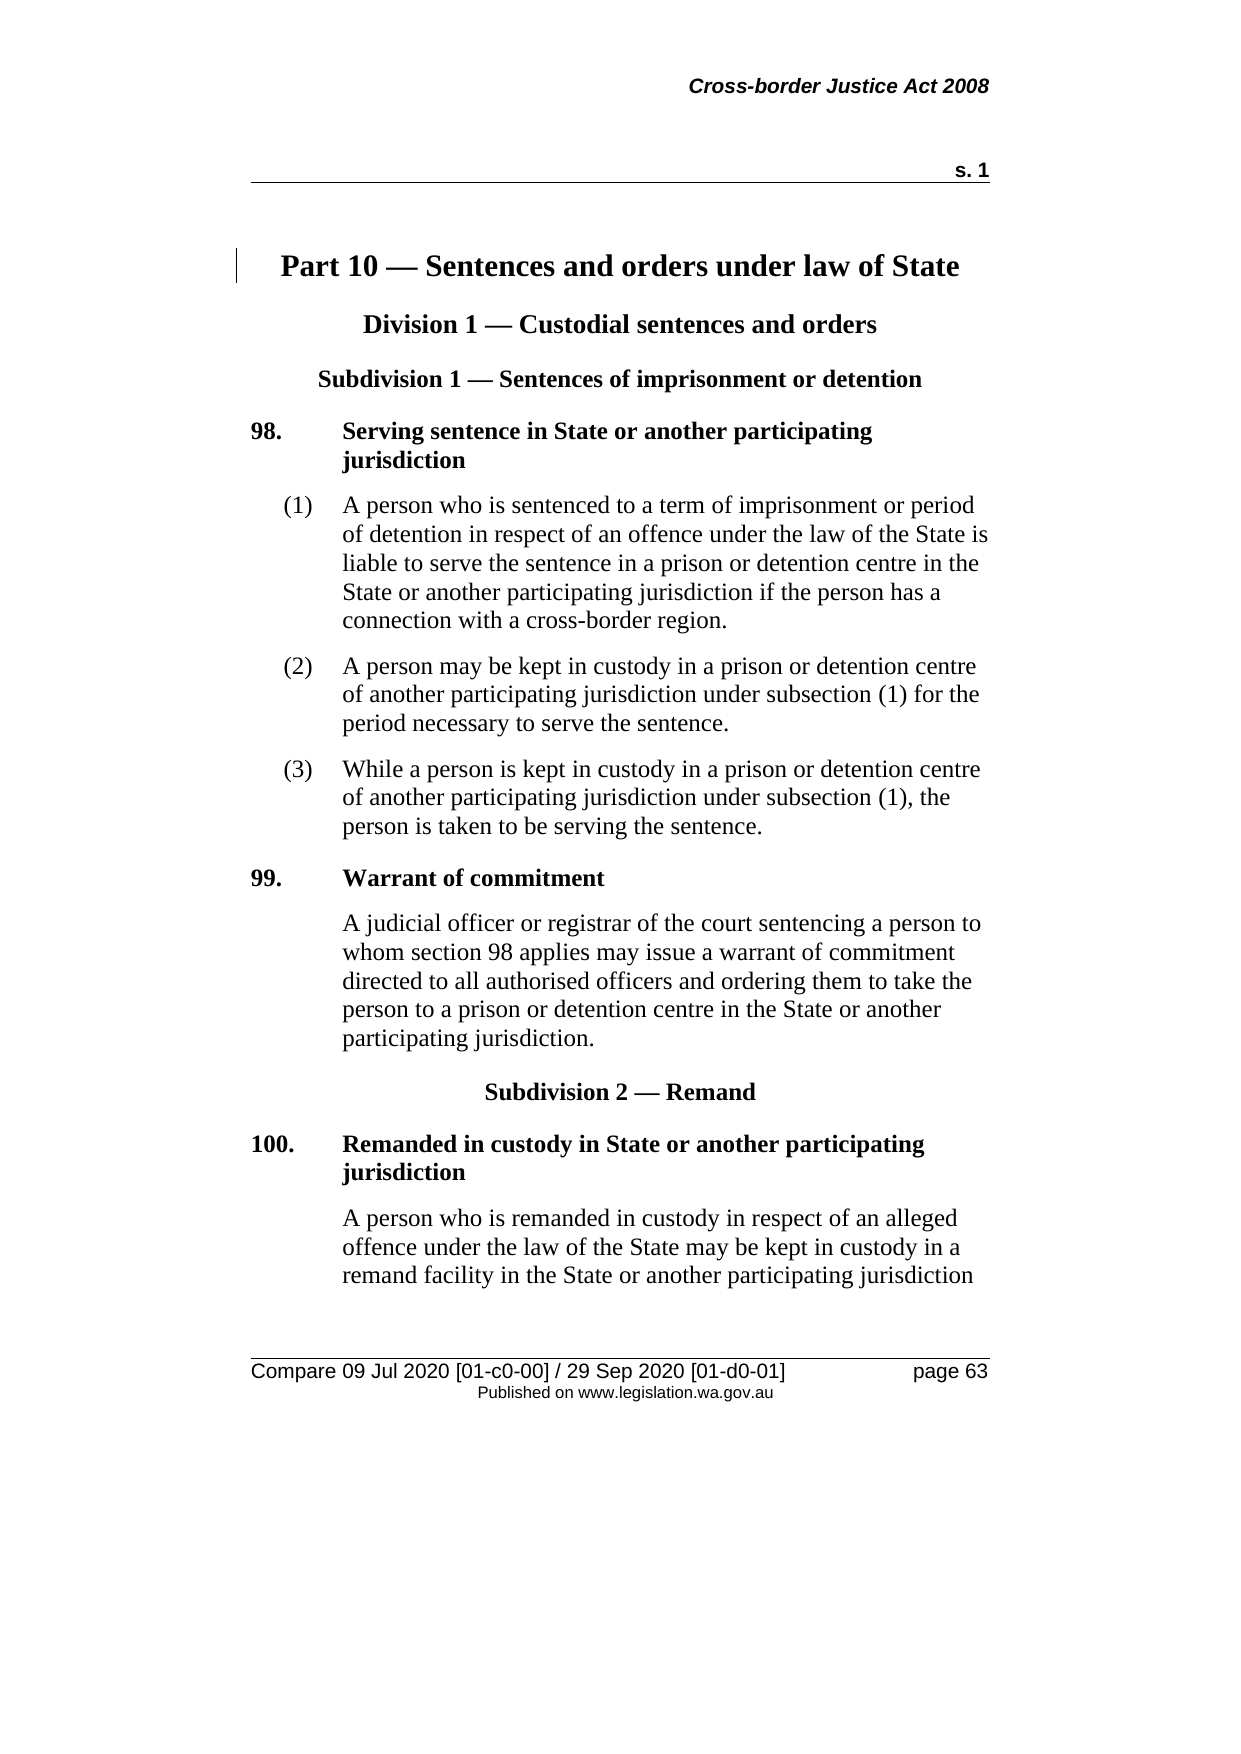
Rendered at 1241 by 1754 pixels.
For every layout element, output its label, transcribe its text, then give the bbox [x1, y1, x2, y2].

subtitle Part 10 — Sentences and orders under law of State [251, 247, 990, 283]
text (1) A person who is sentenced to a term of imprisonment or period of detention in respect of an offence under the law of the State is liable to serve the sentence in a prison or detention centre in the State or another participating jurisdiction if the person has a connection with a cross-border region. [251, 490, 990, 634]
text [251, 1203, 990, 1289]
subtitle 100. Remanded in custody in State or another participating jurisdiction [251, 1129, 990, 1186]
text A judicial officer or registrar of the court sentencing a person to whom section 98 applies may issue a warrant of commitment directed to all authorised officers and ordering them to take the person to a prison or detention centre in the State or another participating jurisdiction. [251, 908, 990, 1052]
text (2) A person may be kept in custody in a prison or detention centre of another participating jurisdiction under subsection (1) for the period necessary to serve the sentence. [251, 651, 990, 737]
subtitle Division 1 — Custodial sentences and orders [251, 308, 990, 339]
text (3) While a person is kept in custody in a prison or detention centre of another participating jurisdiction under subsection (1), the person is taken to be serving the sentence. [251, 754, 990, 840]
subtitle 99. Warrant of commitment [251, 863, 990, 892]
subtitle Subdivision 2 — Remand [251, 1077, 990, 1106]
subtitle 98. Serving sentence in State or another participating jurisdiction [251, 416, 990, 474]
subtitle Subdivision 1 — Sentences of imprisonment or detention [251, 364, 990, 393]
